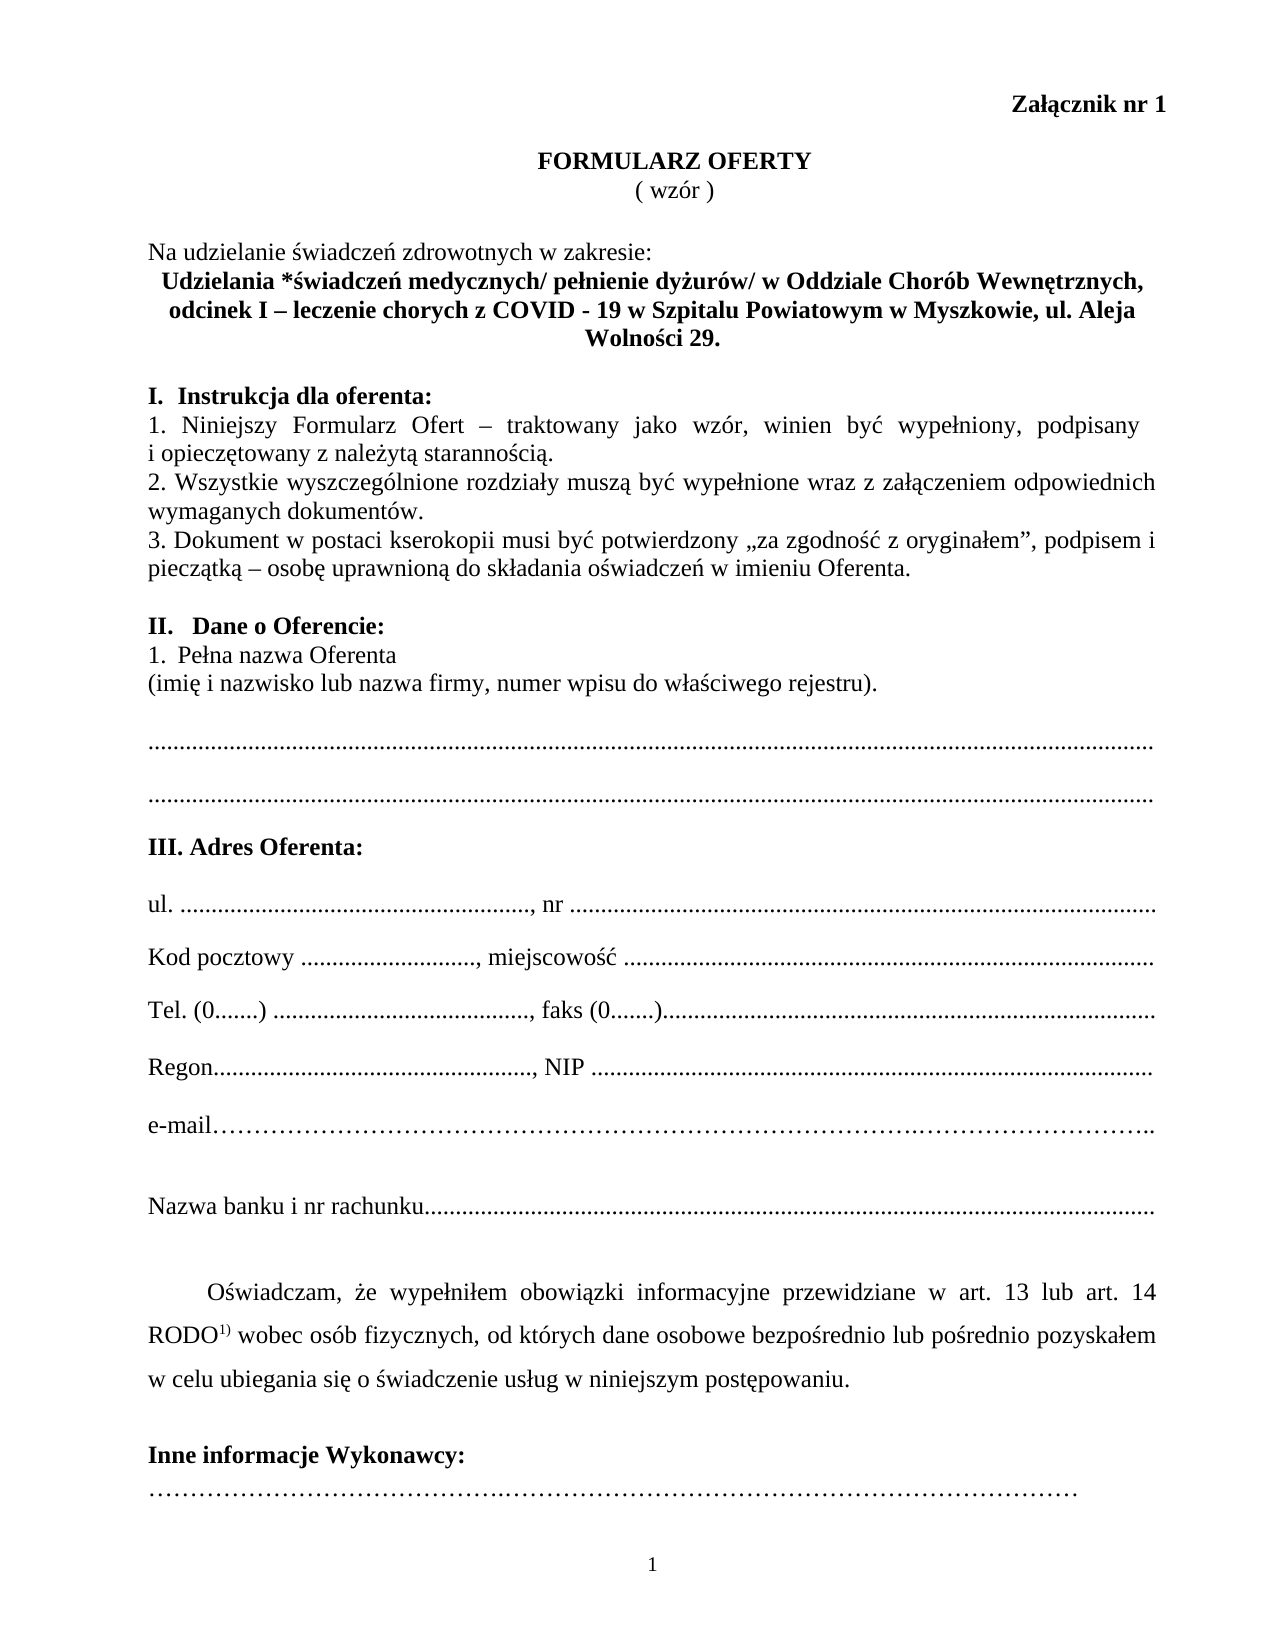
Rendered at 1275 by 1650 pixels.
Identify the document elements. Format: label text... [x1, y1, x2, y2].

list ................................................................................................................................................................. [148, 779, 1157, 807]
list e-mail………………………………………………………………………….……………………….. [148, 1110, 1157, 1138]
text 3. Dokument w postaci kserokopii musi być potwierdzony „za zgodność z oryginałem”, podpisem i pieczątką – osobę uprawnioną do składania oświadczeń w imieniu Oferenta. [148, 525, 1157, 582]
list Instrukcja dla oferenta: [148, 381, 1157, 410]
list Tel. (0.......) ........................................., faks (0.......)............................................................................... [148, 995, 1157, 1023]
list ................................................................................................................................................................. [148, 726, 1157, 755]
list Regon..................................................., NIP .......................................................................................... [148, 1052, 1157, 1081]
list Pełna nazwa Oferenta [148, 640, 1157, 668]
list Nazwa banku i nr rachunku..................................................................................................................... [148, 1191, 1157, 1220]
text Inne informacje Wykonawcy: [148, 1440, 1157, 1469]
list ( wzór ) [192, 175, 1157, 204]
text II. Dane o Oferencie: [148, 611, 1157, 640]
text (imię i nazwisko lub nazwa firmy, numer wpisu do właściwego rejestru). [148, 668, 1157, 697]
list ul. ........................................................, nr .............................................................................................. [148, 889, 1157, 918]
text 2. Wszystkie wyszczególnione rozdziały muszą być wypełnione wraz z załączeniem odpowiednich wymaganych dokumentów. [148, 467, 1157, 525]
list FORMULARZ OFERTY [192, 146, 1157, 175]
text Oświadczam, że wypełniłem obowiązki informacyjne przewidziane w art. 13 lub art. 14 RODO1) wobec osób fizycznych, od których dane osobowe bezpośrednio lub pośrednio pozyskałem w celu ubiegania się o świadczenie usług w niniejszym postępowaniu. [148, 1277, 1157, 1392]
list Kod pocztowy ............................, miejscowość ..................................................................................... [148, 942, 1157, 971]
list 1. Niniejszy Formularz Ofert – traktowany jako wzór, winien być wypełniony, podpisany i opieczętowany z należytą starannością. [148, 410, 1157, 467]
text …………………………………….…………………………………………………………… [148, 1473, 1157, 1502]
text Udzielania *świadczeń medycznych/ pełnienie dyżurów/ w Oddziale Chorób Wewnętrznych, odcinek I – leczenie chorych z COVID - 19 w Szpitalu Powiatowym w Myszkowie, ul. Aleja Wolności 29. [148, 266, 1157, 352]
text III. Adres Oferenta: [148, 832, 1157, 860]
list Załącznik nr 1 [192, 89, 1167, 117]
list Na udzielanie świadczeń zdrowotnych w zakresie: [148, 237, 1157, 266]
